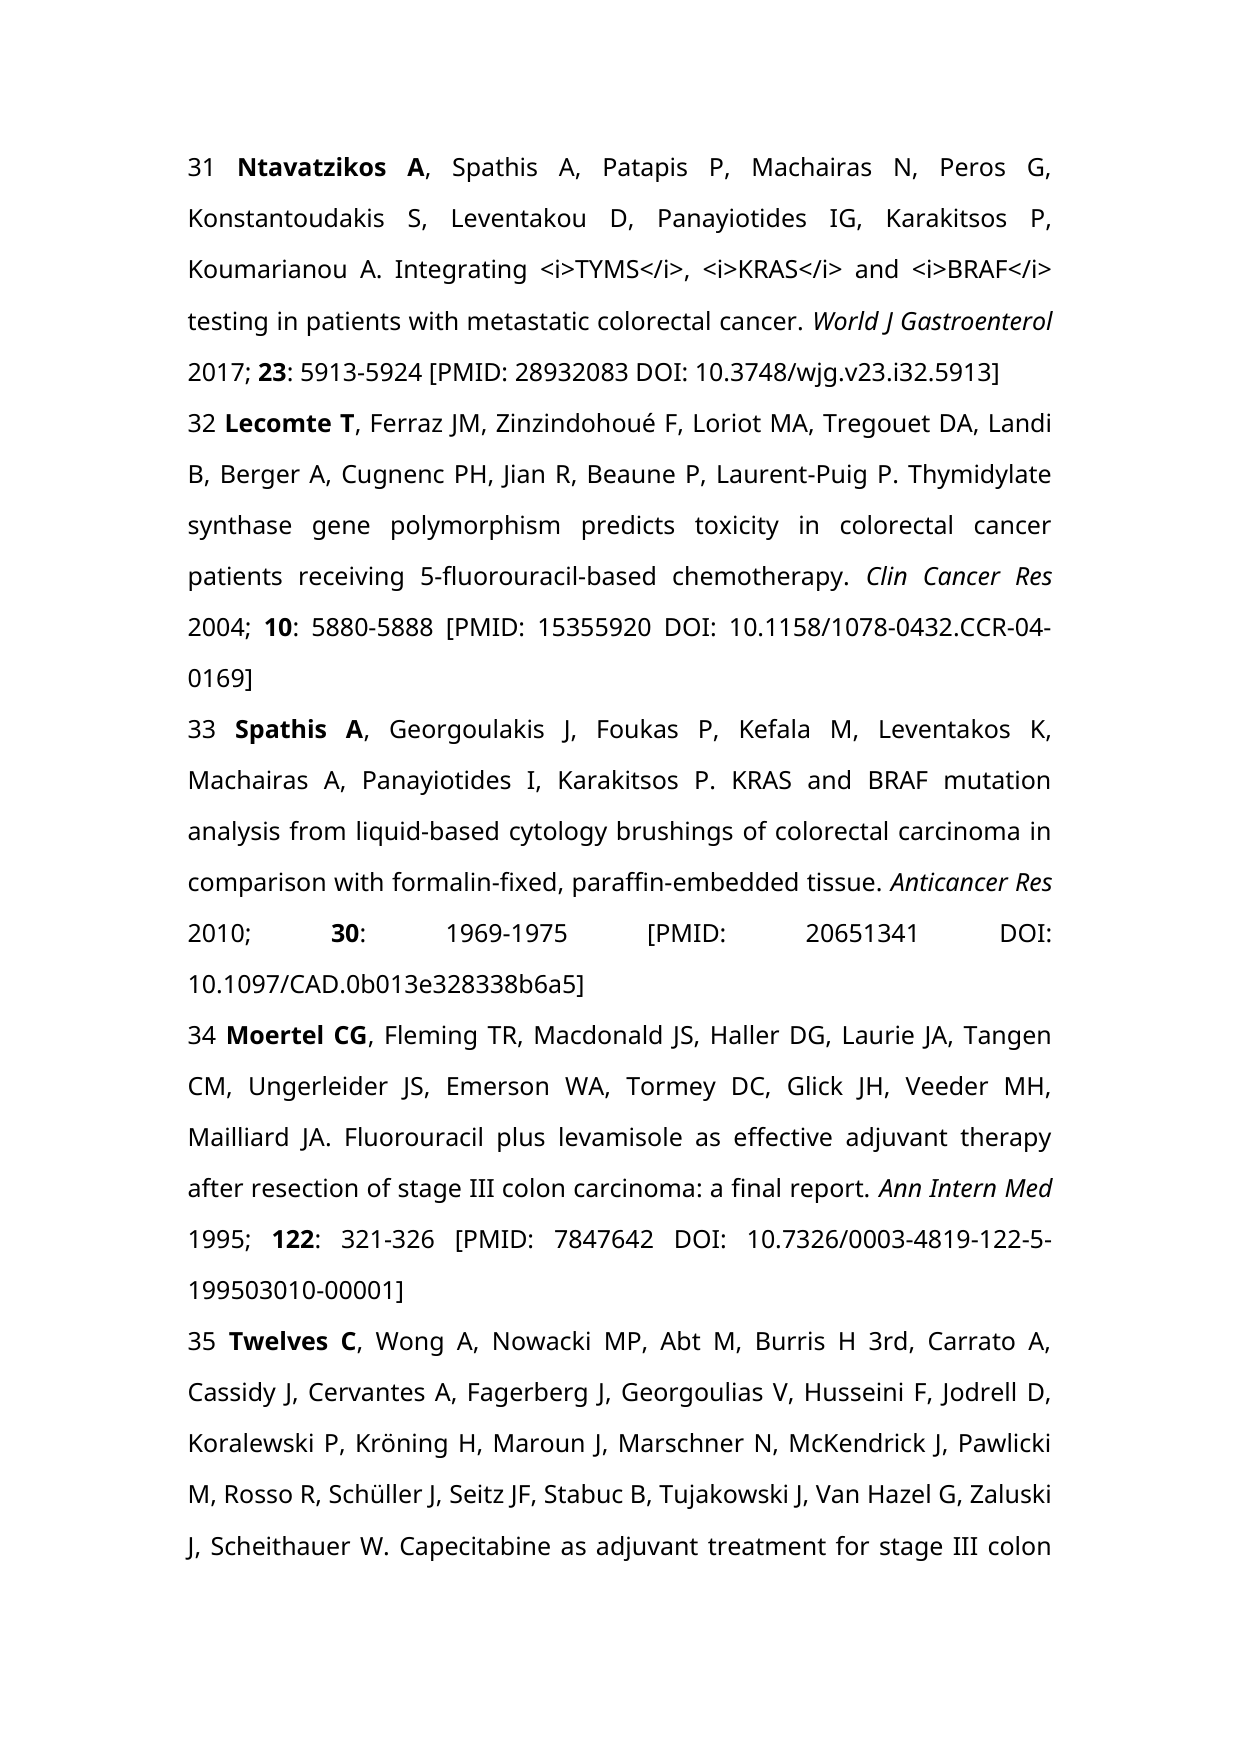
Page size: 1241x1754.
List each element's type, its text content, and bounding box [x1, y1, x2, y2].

text 31 Ntavatzikos A, Spathis A, Patapis P, Machairas N, Peros G, Konstantoudakis S, Leventakou D, Panayiotides IG, Karakitsos P, Koumarianou A. Integrating <i>TYMS</i>, <i>KRAS</i> and <i>BRAF</i> testing in patients with metastatic colorectal cancer. World J Gastroenterol 2017; 23: 5913-5924 [PMID: 28932083 DOI: 10.3748/wjg.v23.i32.5913] [187, 150, 1053, 388]
text 33 Spathis A, Georgoulakis J, Foukas P, Kefala M, Leventakos K, Machairas A, Panayiotides I, Karakitsos P. KRAS and BRAF mutation analysis from liquid-based cytology brushings of colorectal carcinoma in comparison with formalin-fixed, paraffin-embedded tissue. Anticancer Res 2010; 30: 1969-1975 [PMID: 20651341 DOI: 10.1097/CAD.0b013e328338b6a5] [187, 711, 1053, 1001]
text 32 Lecomte T, Ferraz JM, Zinzindohoué F, Loriot MA, Tregouet DA, Landi B, Berger A, Cugnenc PH, Jian R, Beaune P, Laurent-Puig P. Thymidylate synthase gene polymorphism predicts toxicity in colorectal cancer patients receiving 5-fluorouracil-based chemotherapy. Clin Cancer Res 2004; 10: 5880-5888 [PMID: 15355920 DOI: 10.1158/1078-0432.CCR-04-0169] [187, 405, 1053, 694]
text 34 Moertel CG, Fleming TR, Macdonald JS, Haller DG, Laurie JA, Tangen CM, Ungerleider JS, Emerson WA, Tormey DC, Glick JH, Veeder MH, Mailliard JA. Fluorouracil plus levamisole as effective adjuvant therapy after resection of stage III colon carcinoma: a final report. Ann Intern Med 1995; 122: 321-326 [PMID: 7847642 DOI: 10.7326/0003-4819-122-5-199503010-00001] [187, 1018, 1053, 1307]
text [187, 1324, 1053, 1562]
